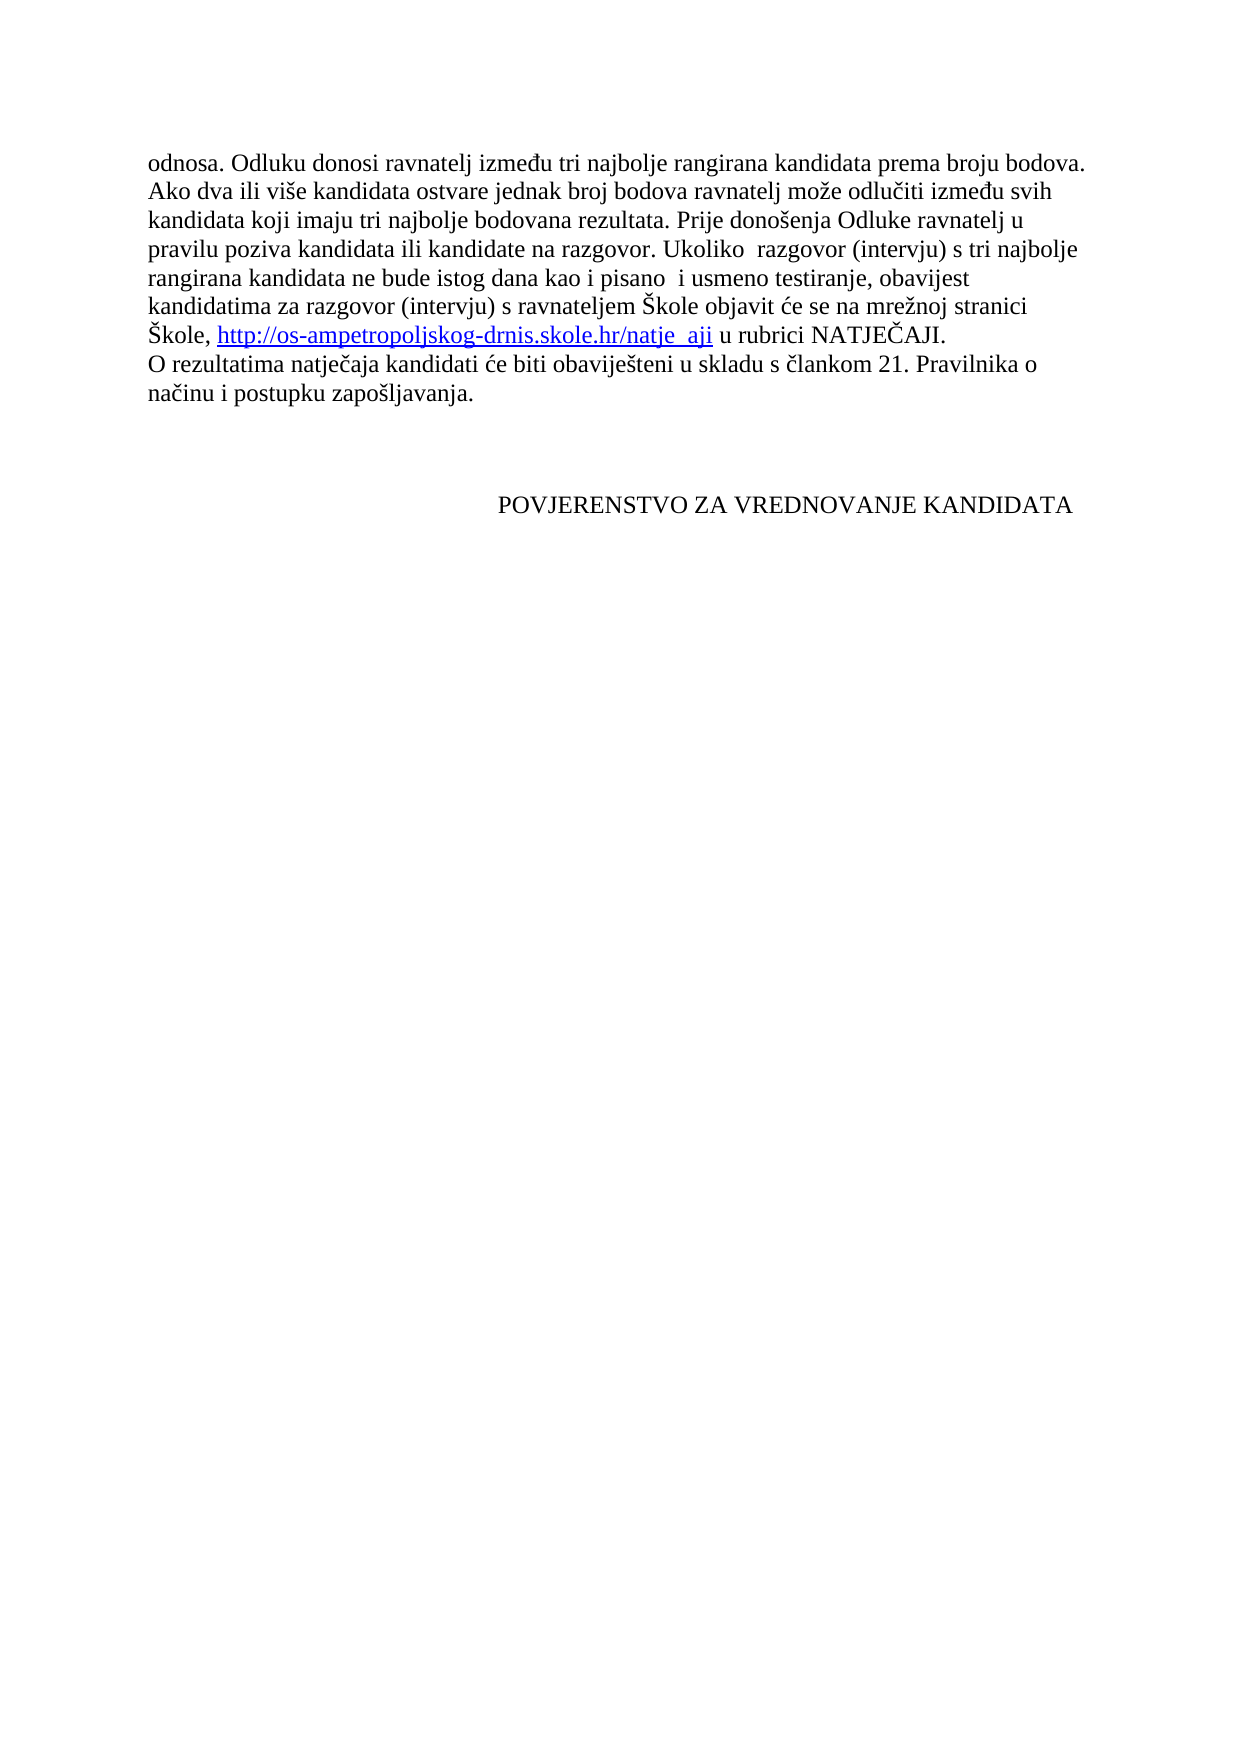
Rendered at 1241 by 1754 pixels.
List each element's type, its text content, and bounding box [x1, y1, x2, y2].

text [148, 148, 1093, 349]
text POVJERENSTVO ZA VREDNOVANJE KANDIDATA [210, 490, 1093, 519]
text O rezultatima natječaja kandidati će biti obaviješteni u skladu s člankom 21. Pravilnika o načinu i postupku zapošljavanja. [148, 349, 1093, 406]
